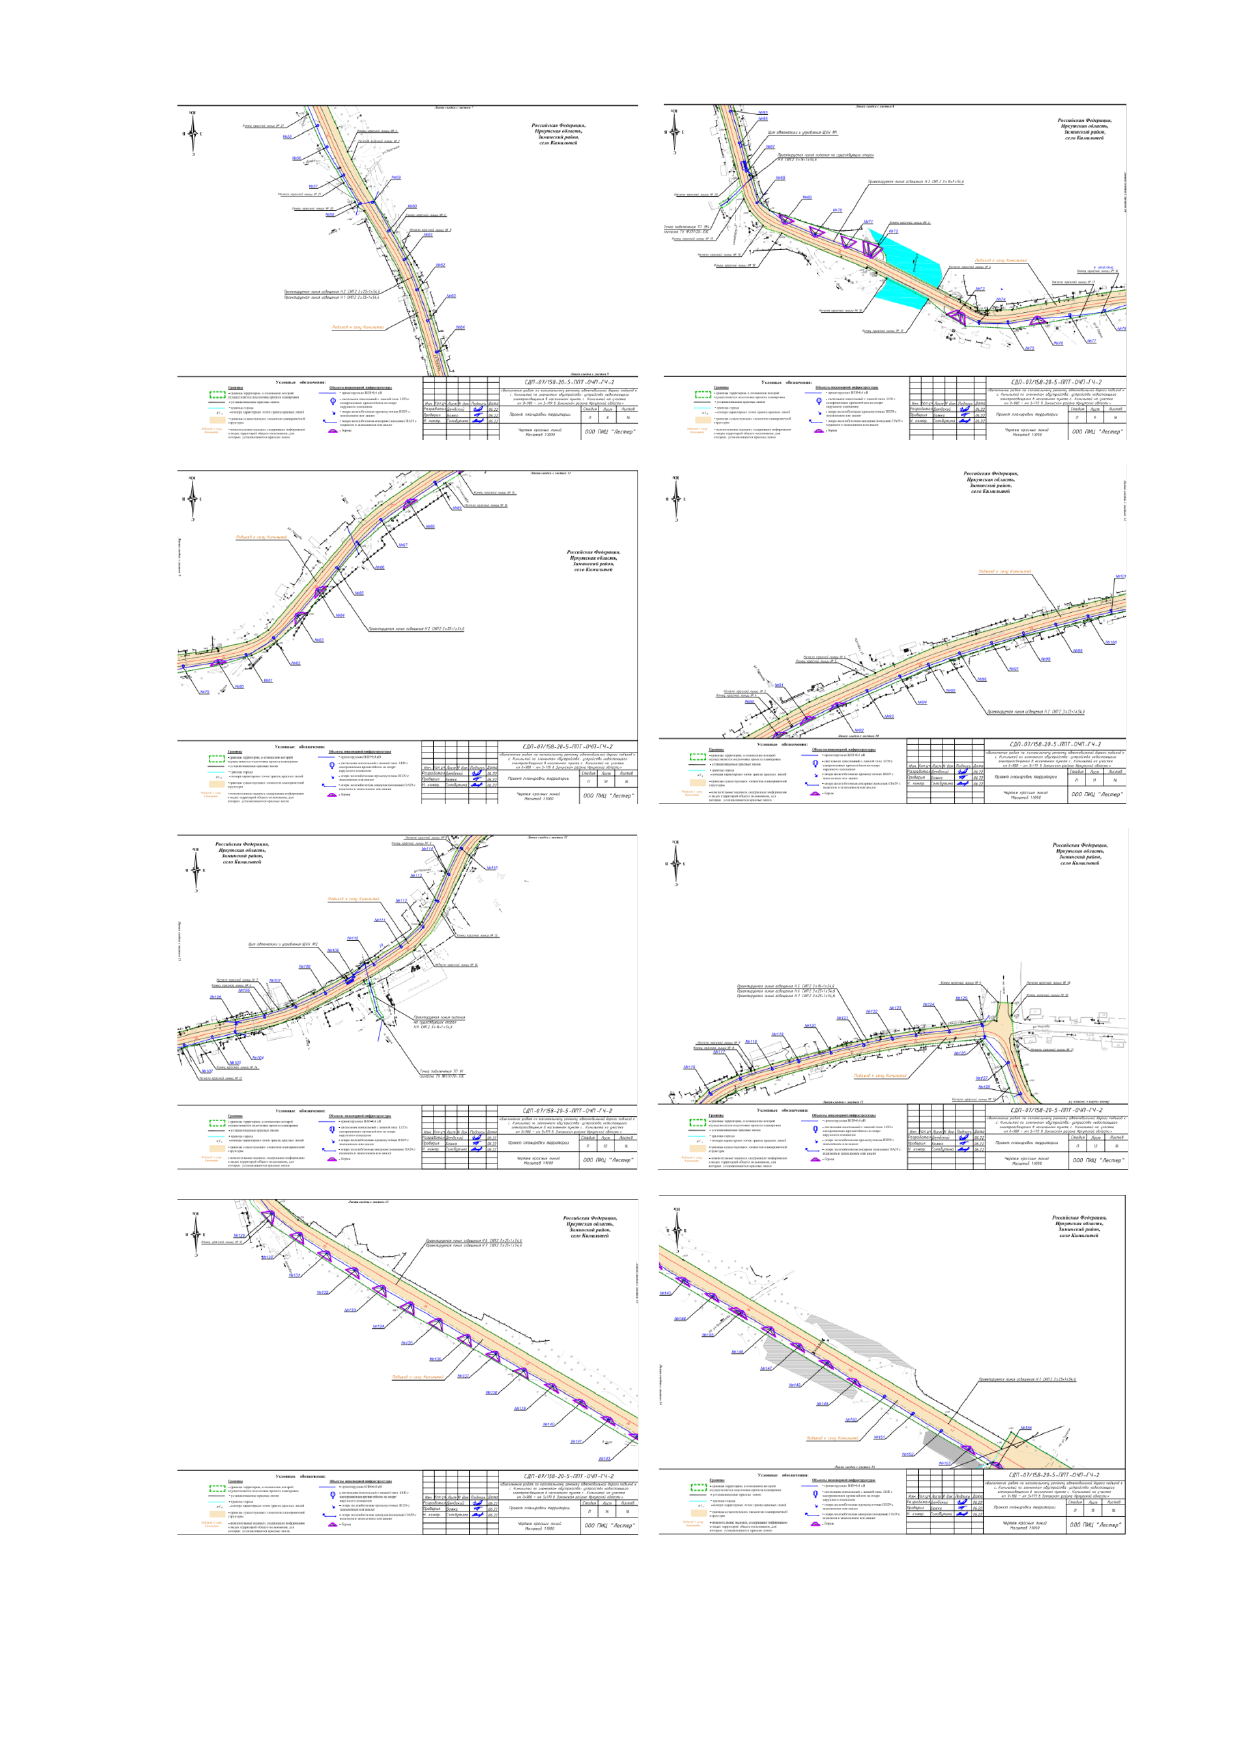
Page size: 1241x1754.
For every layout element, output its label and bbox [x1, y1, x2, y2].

picture [657, 828, 1129, 1170]
picture [177, 833, 638, 1170]
picture [663, 103, 1127, 440]
picture [658, 1195, 1127, 1535]
picture [177, 468, 639, 804]
picture [177, 1199, 639, 1535]
picture [658, 464, 1127, 804]
picture [177, 104, 639, 440]
